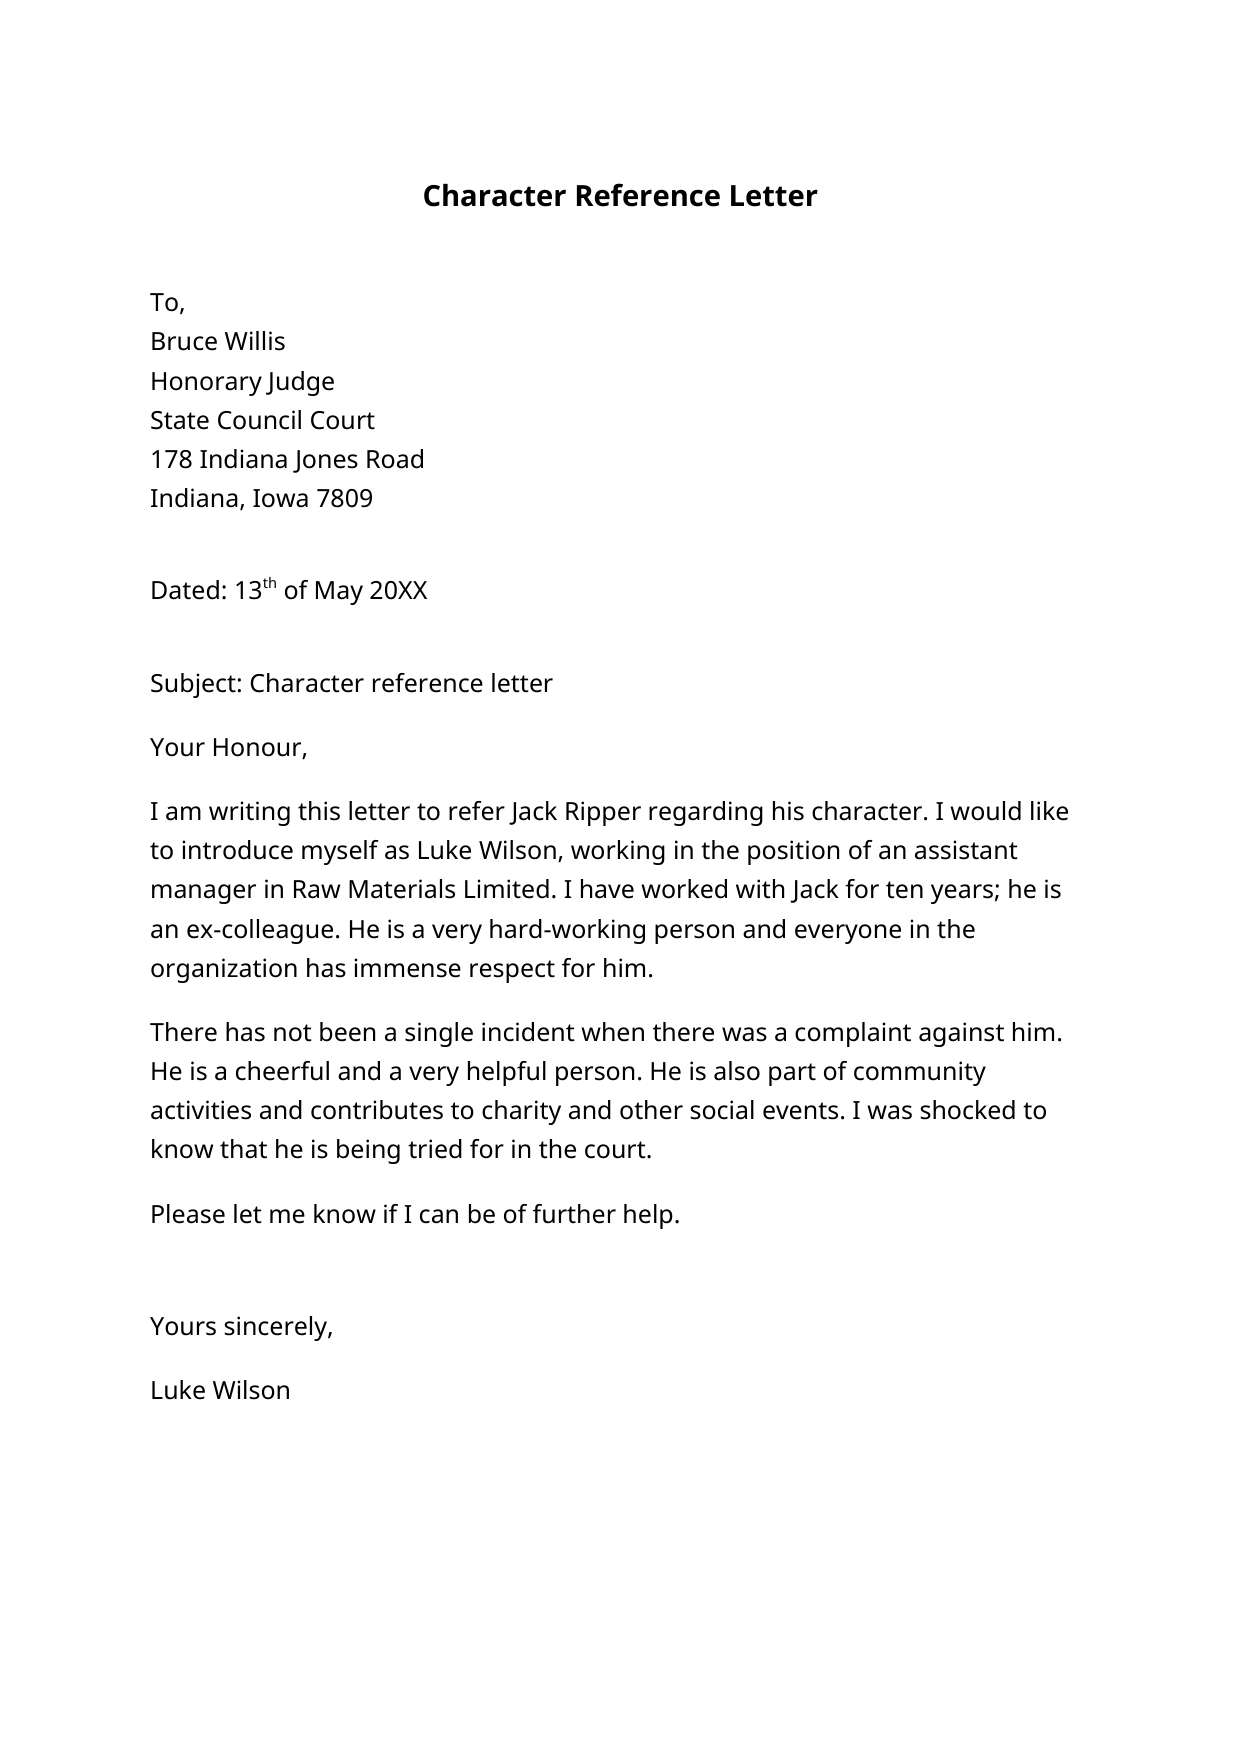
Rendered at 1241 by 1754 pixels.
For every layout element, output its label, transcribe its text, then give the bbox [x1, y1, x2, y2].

text Honorary Judge [150, 363, 1090, 397]
text There has not been a single incident when there was a complaint against him. He is a cheerful and a very helpful person. He is also part of community activities and contributes to charity and other social events. I was shocked to know that he is being tried for in the court. [150, 1014, 1090, 1166]
text Bruce Willis [150, 324, 1090, 358]
text To, [150, 285, 1090, 319]
text Dated: 13th of May 20XX [150, 573, 1090, 607]
text Please let me know if I can be of further help. [150, 1196, 1090, 1230]
text I am writing this letter to refer Jack Ripper regarding his character. I would like to introduce myself as Luke Wilson, working in the position of an assistant manager in Raw Materials Limited. I have worked with Jack for ten years; he is an ex-colleague. He is a very hard-working person and everyone in the organization has immense respect for him. [150, 794, 1090, 984]
text Your Honour, [150, 729, 1090, 764]
text Subject: Character reference letter [150, 665, 1090, 699]
text 178 Indiana Jones Road [150, 441, 1090, 476]
text Yours sincerely, [150, 1308, 1090, 1342]
text State Council Court [150, 402, 1090, 436]
text Indiana, Iowa 7809 [150, 481, 1090, 515]
text Luke Wilson [150, 1372, 1090, 1406]
text Character Reference Letter [150, 175, 1090, 215]
